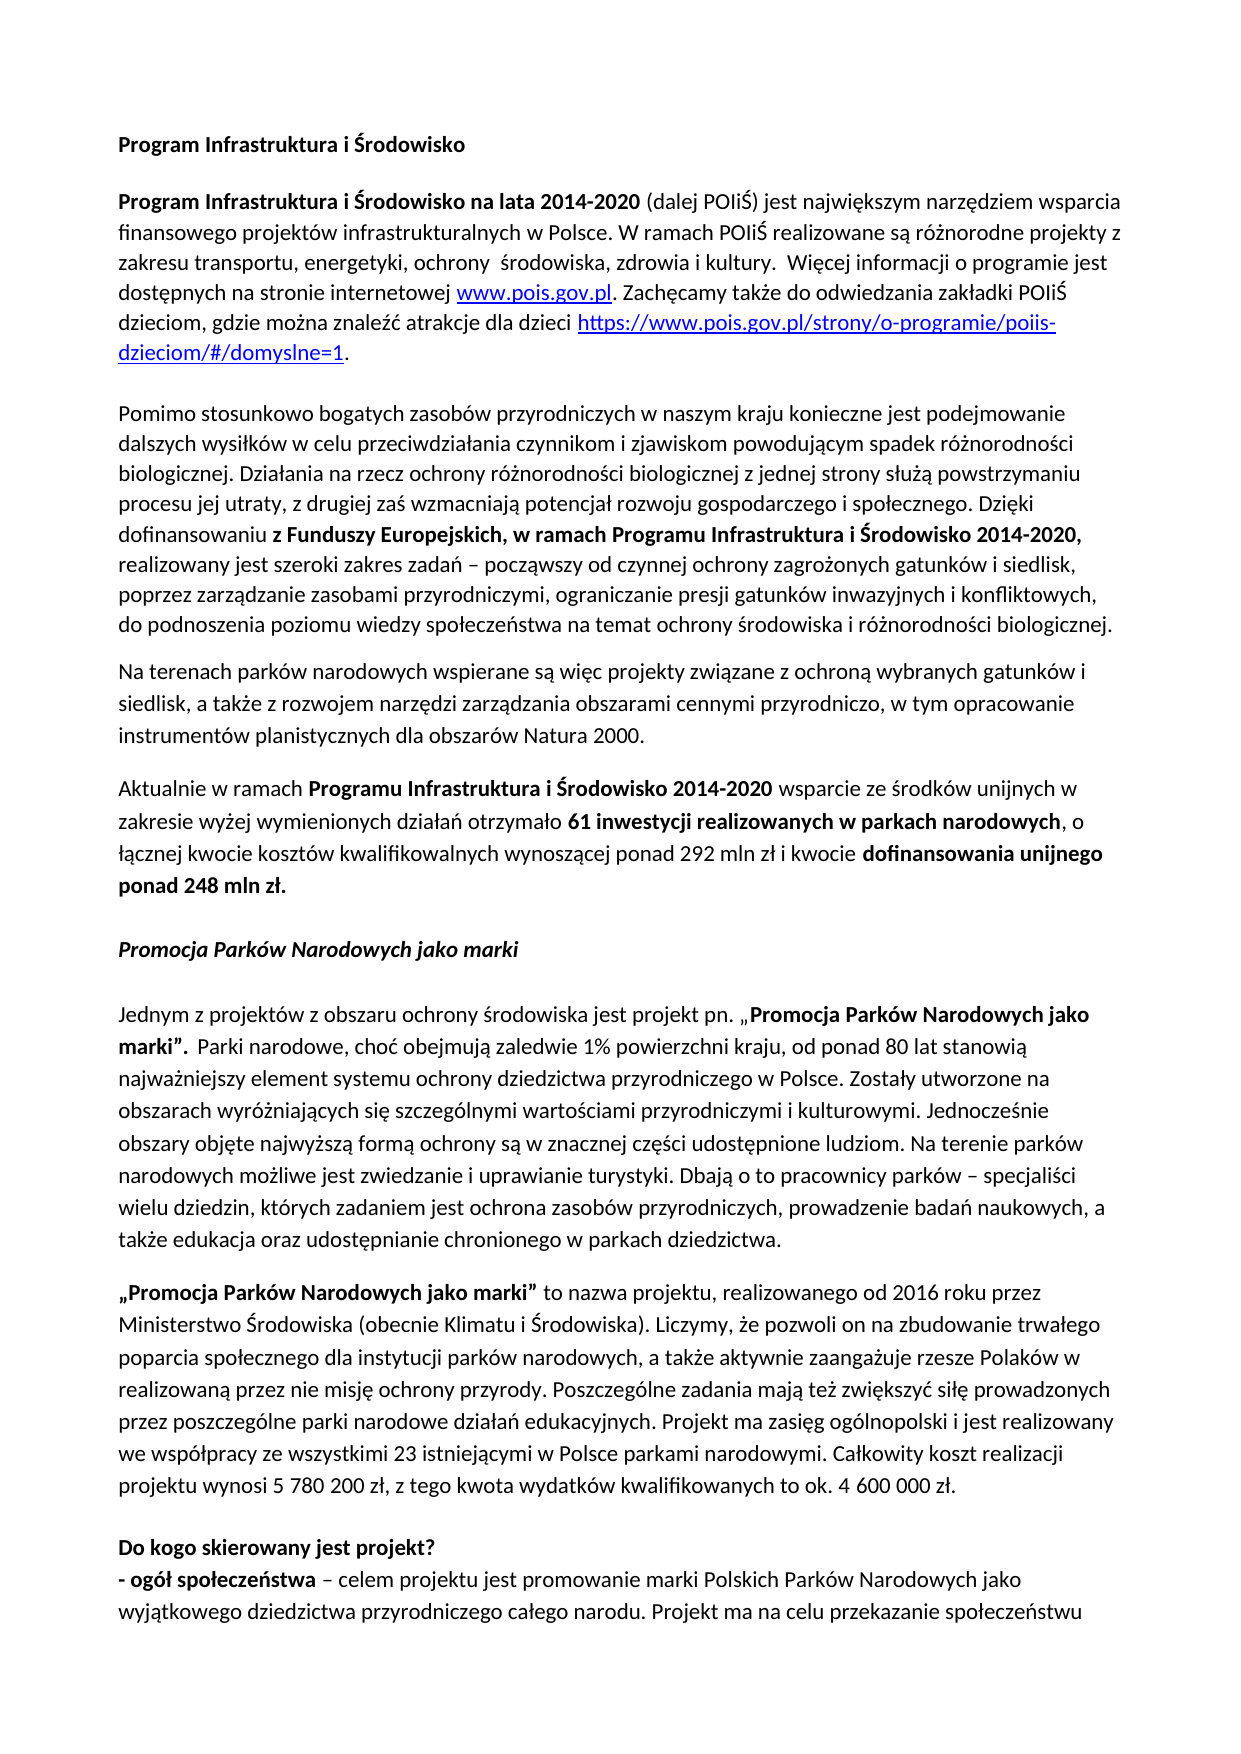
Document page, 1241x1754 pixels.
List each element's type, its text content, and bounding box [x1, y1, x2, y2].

text Program Infrastruktura i Środowisko na lata 2014-2020 (dalej POIiŚ) jest największym narzędziem wsparcia finansowego projektów infrastrukturalnych w Polsce. W ramach POIiŚ realizowane są różnorodne projekty z zakresu transportu, energetyki, ochrony środowiska, zdrowia i kultury. Więcej informacji o programie jest dostępnych na stronie internetowej www.pois.gov.pl. Zachęcamy także do odwiedzania zakładki POIiŚ dzieciom, gdzie można znaleźć atrakcje dla dzieci https://www.pois.gov.pl/strony/o-programie/poiis-dzieciom/#/domyslne=1. Pomimo stosunkowo bogatych zasobów przyrodniczych w naszym kraju konieczne jest podejmowanie dalszych wysiłków w celu przeciwdziałania czynnikom i zjawiskom powodującym spadek różnorodności biologicznej. Działania na rzecz ochrony różnorodności biologicznej z jednej strony służą powstrzymaniu procesu jej utraty, z drugiej zaś wzmacniają potencjał rozwoju gospodarczego i społecznego. Dzięki dofinansowaniu z Funduszy Europejskich, w ramach Programu Infrastruktura i Środowisko 2014-2020, realizowany jest szeroki zakres zadań – począwszy od czynnej ochrony zagrożonych gatunków i siedlisk, poprzez zarządzanie zasobami przyrodniczymi, ograniczanie presji gatunków inwazyjnych i konfliktowych, do podnoszenia poziomu wiedzy społeczeństwa na temat ochrony środowiska i różnorodności biologicznej. [118, 187, 1122, 638]
text Na terenach parków narodowych wspierane są więc projekty związane z ochroną wybranych gatunków i siedlisk, a także z rozwojem narzędzi zarządzania obszarami cennymi przyrodniczo, w tym opracowanie instrumentów planistycznych dla obszarów Natura 2000. [118, 657, 1122, 749]
text „Promocja Parków Narodowych jako marki” to nazwa projektu, realizowanego od 2016 roku przez Ministerstwo Środowiska (obecnie Klimatu i Środowiska). Liczymy, że pozwoli on na zbudowanie trwałego poparcia społecznego dla instytucji parków narodowych, a także aktywnie zaangażuje rzesze Polaków w realizowaną przez nie misję ochrony przyrody. Poszczególne zadania mają też zwiększyć siłę prowadzonych przez poszczególne parki narodowe działań edukacyjnych. Projekt ma zasięg ogólnopolski i jest realizowany we współpracy ze wszystkimi 23 istniejącymi w Polsce parkami narodowymi. Całkowity koszt realizacji projektu wynosi 5 780 200 zł, z tego kwota wydatków kwalifikowanych to ok. 4 600 000 zł. [118, 1278, 1122, 1499]
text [118, 1533, 1122, 1625]
text Aktualnie w ramach Programu Infrastruktura i Środowisko 2014-2020 wsparcie ze środków unijnych w zakresie wyżej wymienionych działań otrzymało 61 inwestycji realizowanych w parkach narodowych, o łącznej kwocie kosztów kwalifikowalnych wynoszącej ponad 292 mln zł i kwocie dofinansowania unijnego ponad 248 mln zł. Promocja Parków Narodowych jako marki Jednym z projektów z obszaru ochrony środowiska jest projekt pn. „Promocja Parków Narodowych jako marki”. Parki narodowe, choć obejmują zaledwie 1% powierzchni kraju, od ponad 80 lat stanowią najważniejszy element systemu ochrony dziedzictwa przyrodniczego w Polsce. Zostały utworzone na obszarach wyróżniających się szczególnymi wartościami przyrodniczymi i kulturowymi. Jednocześnie obszary objęte najwyższą formą ochrony są w znacznej części udostępnione ludziom. Na terenie parków narodowych możliwe jest zwiedzanie i uprawianie turystyki. Dbają o to pracownicy parków – specjaliści wielu dziedzin, których zadaniem jest ochrona zasobów przyrodniczych, prowadzenie badań naukowych, a także edukacja oraz udostępnianie chronionego w parkach dziedzictwa. [118, 774, 1122, 1253]
text Program Infrastruktura i Środowisko [118, 131, 1122, 187]
